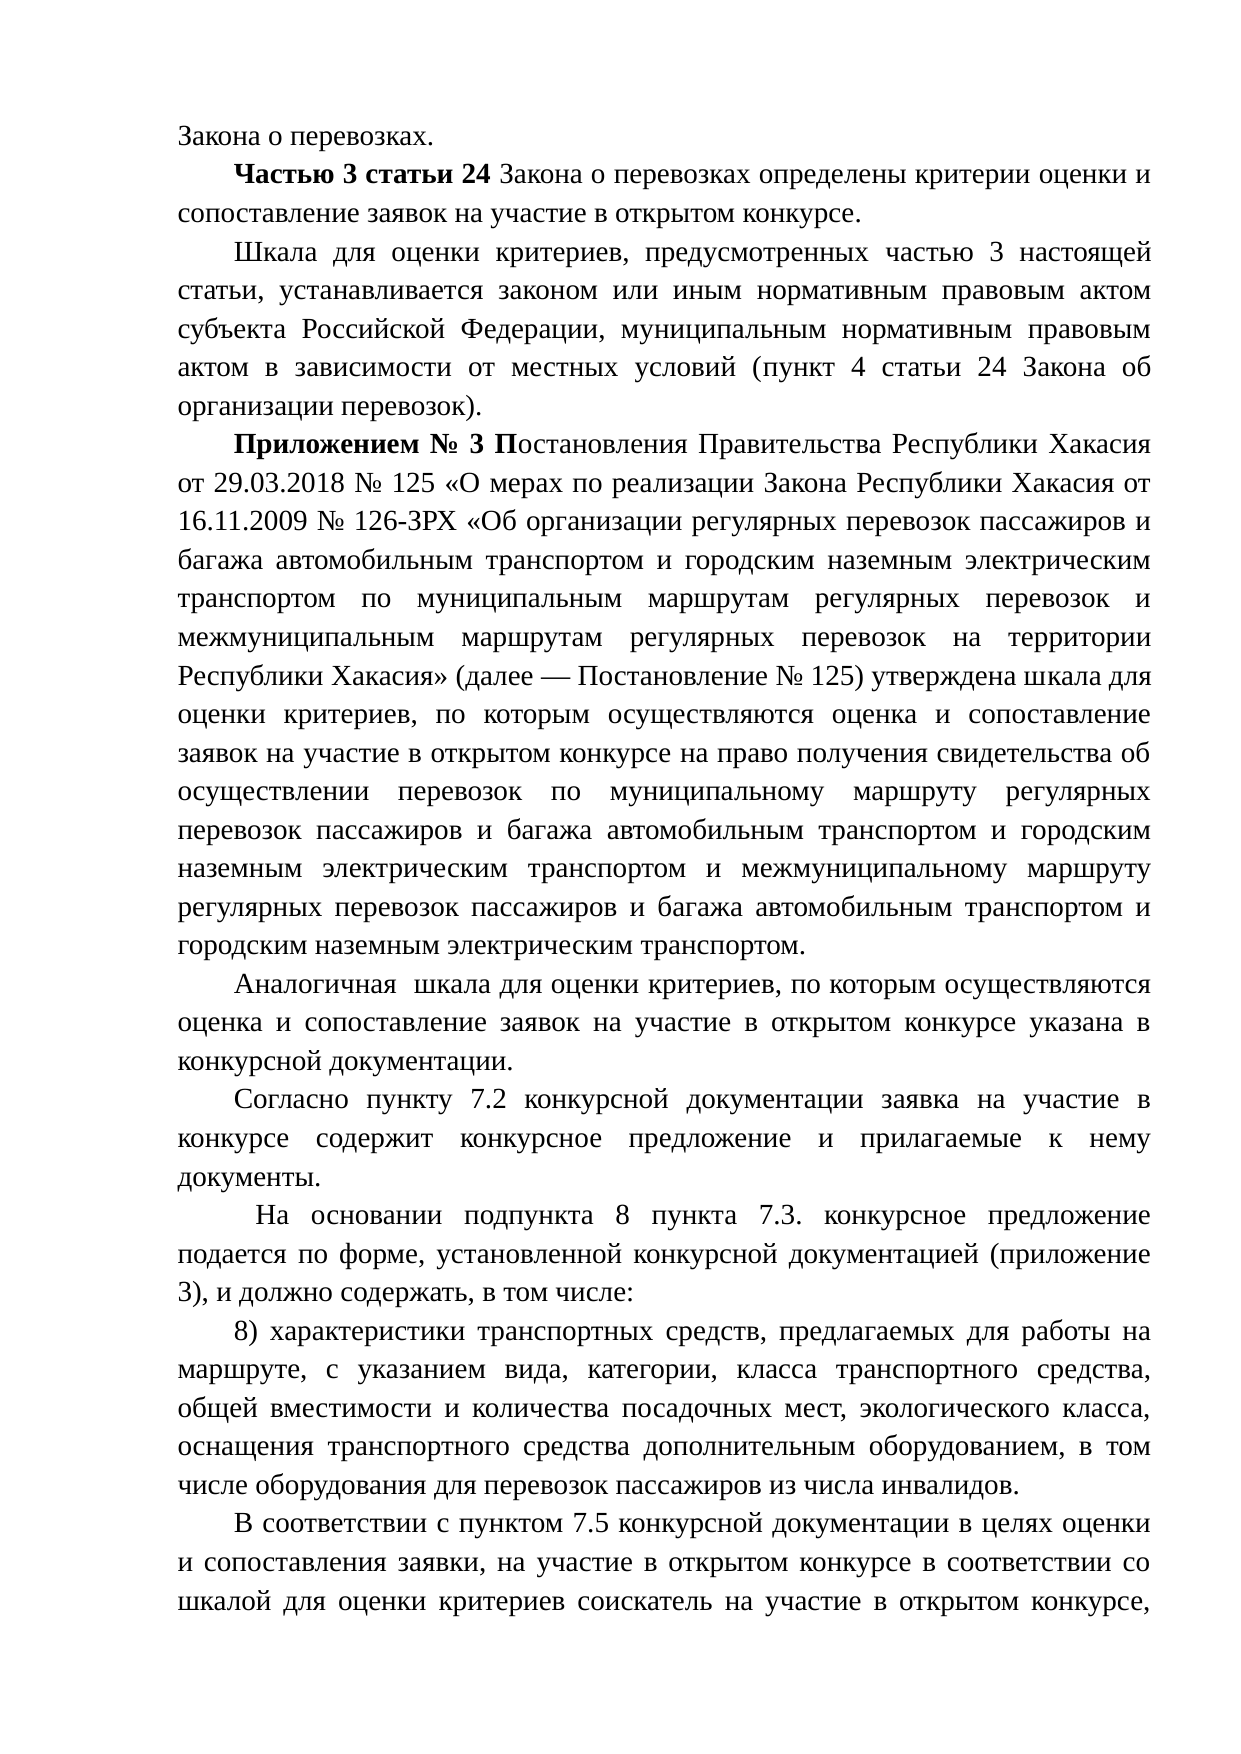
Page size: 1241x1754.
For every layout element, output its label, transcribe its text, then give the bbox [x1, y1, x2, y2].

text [177, 1506, 1152, 1616]
text Шкала для оценки критериев, предусмотренных частью 3 настоящей статьи, устанавливается законом или иным нормативным правовым актом субъекта Российской Федерации, муниципальным нормативным правовым актом в зависимости от местных условий (пункт 4 статьи 24 Закона об организации перевозок). [177, 234, 1152, 421]
text На основании подпункта 8 пункта 7.3. конкурсное предложение подается по форме, установленной конкурсной документацией (приложение 3), и должно содержать, в том числе: [177, 1197, 1152, 1308]
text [177, 118, 1152, 152]
text 8) характеристики транспортных средств, предлагаемых для работы на маршруте, с указанием вида, категории, класса транспортного средства, общей вместимости и количества посадочных мест, экологического класса, оснащения транспортного средства дополнительным оборудованием, в том числе оборудования для перевозок пассажиров из числа инвалидов. [177, 1313, 1152, 1501]
text Согласно пункту 7.2 конкурсной документации заявка на участие в конкурсе содержит конкурсное предложение и прилагаемые к нему документы. [177, 1082, 1152, 1192]
text Аналогичная шкала для оценки критериев, по которым осуществляются оценка и сопоставление заявок на участие в открытом конкурсе указана в конкурсной документации. [177, 966, 1152, 1077]
text Приложением № 3 Постановления Правительства Республики Хакасия от 29.03.2018 № 125 «О мерах по реализации Закона Республики Хакасия от 16.11.2009 № 126-ЗРХ «Об организации регулярных перевозок пассажиров и багажа автомобильным транспортом и городским наземным электрическим транспортом по муниципальным маршрутам регулярных перевозок и межмуниципальным маршрутам регулярных перевозок на территории Республики Хакасия» (далее — Постановление № 125) утверждена шкала для оценки критериев, по которым осуществляются оценка и сопоставление заявок на участие в открытом конкурсе на право получения свидетельства об осуществлении перевозок по муниципальному маршруту регулярных перевозок пассажиров и багажа автомобильным транспортом и городским наземным электрическим транспортом и межмуниципальному маршруту регулярных перевозок пассажиров и багажа автомобильным транспортом и городским наземным электрическим транспортом. [177, 426, 1152, 961]
text Частью 3 статьи 24 Закона о перевозках определены критерии оценки и сопоставление заявок на участие в открытом конкурсе. [177, 157, 1152, 229]
